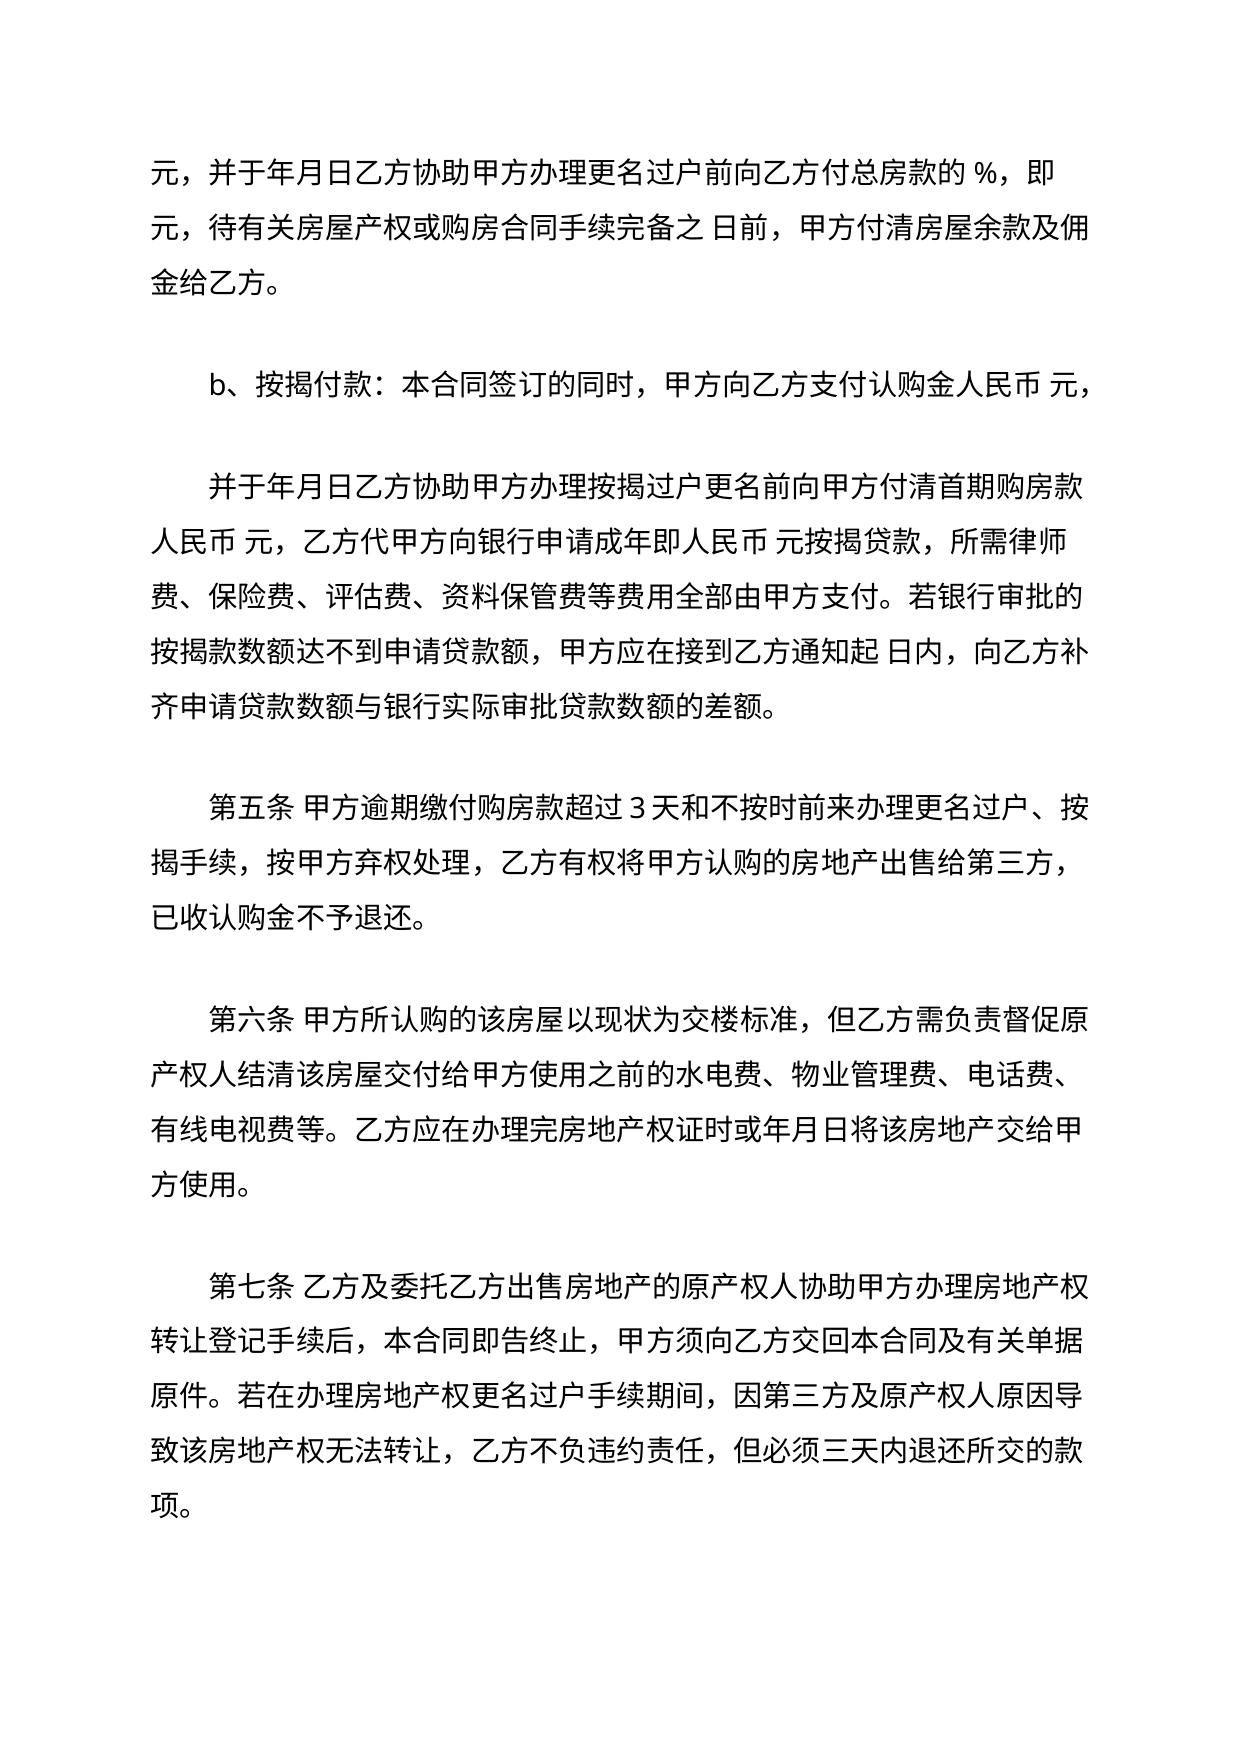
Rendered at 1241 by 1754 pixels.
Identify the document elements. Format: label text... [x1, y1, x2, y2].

text b、按揭付款：本合同签订的同时，甲方向乙方支付认购金人民币 元， [150, 362, 1090, 404]
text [150, 150, 1090, 302]
text 第七条 乙方及委托乙方出售房地产的原产权人协助甲方办理房地产权转让登记手续后，本合同即告终止，甲方须向乙方交回本合同及有关单据原件。若在办理房地产权更名过户手续期间，因第三方及原产权人原因导致该房地产权无法转让，乙方不负违约责任，但必须三天内退还所交的款项。 [150, 1263, 1090, 1525]
text 第六条 甲方所认购的该房屋以现状为交楼标准，但乙方需负责督促原产权人结清该房屋交付给甲方使用之前的水电费、物业管理费、电话费、有线电视费等。乙方应在办理完房地产权证时或年月日将该房地产交给甲方使用。 [150, 997, 1090, 1204]
text 并于年月日乙方协助甲方办理按揭过户更名前向甲方付清首期购房款人民币 元，乙方代甲方向银行申请成年即人民币 元按揭贷款，所需律师费、保险费、评估费、资料保管费等费用全部由甲方支付。若银行审批的按揭款数额达不到申请贷款额，甲方应在接到乙方通知起 日内，向乙方补齐申请贷款数额与银行实际审批贷款数额的差额。 [150, 464, 1090, 726]
text 第五条 甲方逾期缴付购房款超过3天和不按时前来办理更名过户、按揭手续，按甲方弃权处理，乙方有权将甲方认购的房地产出售给第三方，已收认购金不予退还。 [150, 785, 1090, 937]
